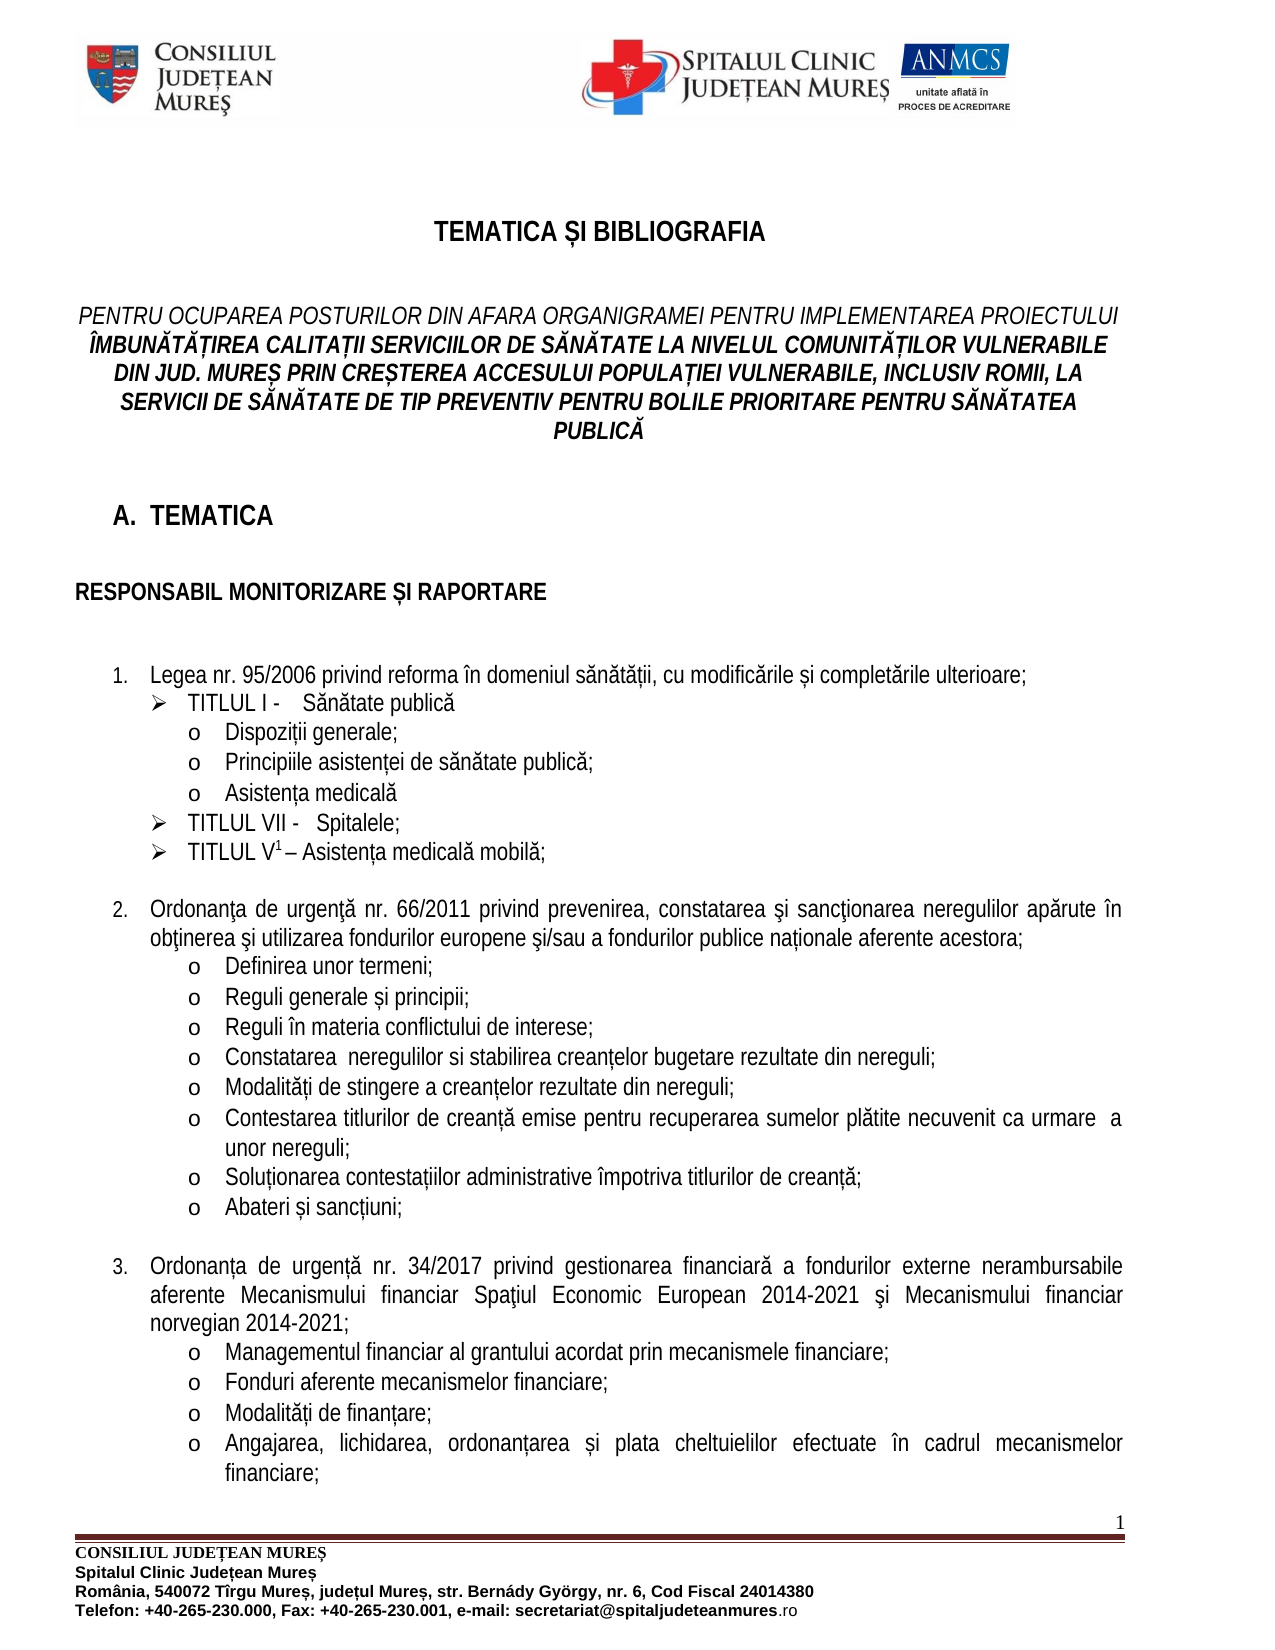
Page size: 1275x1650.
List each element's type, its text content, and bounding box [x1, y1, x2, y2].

list Dispoziții generale; [187, 717, 1125, 747]
list Reguli generale și principii; [187, 981, 1125, 1012]
list Modalități de finanțare; [187, 1397, 1125, 1428]
list Asistența medicală [187, 778, 1125, 808]
list TITLUL I - Sănătate publică [150, 688, 1125, 717]
list Managementul financiar al grantului acordat prin mecanismele financiare; [187, 1337, 1125, 1367]
list Ordonanța de urgență nr. 34/2017 privind gestionarea financiară a fondurilor externe nerambursabile aferente Mecanismului financiar Spaţiul Economic European 2014-2021 şi Mecanismului financiar norvegian 2014-2021; [112, 1251, 1125, 1337]
list Contestarea titlurilor de creanță emise pentru recuperarea sumelor plătite necuvenit ca urmare a unor nereguli; [187, 1103, 1125, 1162]
text TEMATICA ȘI BIBLIOGRAFIA [75, 214, 1125, 247]
list TITLUL VII - Spitalele; [150, 808, 1125, 837]
text RESPONSABIL MONITORIZARE ȘI RAPORTARE [75, 577, 1125, 606]
text PENTRU OCUPAREA POSTURILOR DIN AFARA ORGANIGRAMEI PENTRU IMPLEMENTAREA PROIECTULUI ÎMBUNĂTĂȚIREA CALITAȚII SERVICIILOR DE SĂNĂTATE LA NIVELUL COMUNITĂȚILOR VULNERABILE DIN JUD. MUREȘ PRIN CREȘTEREA ACCESULUI POPULAȚIEI VULNERABILE, INCLUSIV ROMII, LA SERVICII DE SĂNĂTATE DE TIP PREVENTIV PENTRU BOLILE PRIORITARE PENTRU SĂNĂTATEA PUBLICĂ [75, 301, 1125, 444]
picture [75, 30, 1016, 127]
list Reguli în materia conflictului de interese; [187, 1012, 1125, 1042]
list Soluționarea contestațiilor administrative împotriva titlurilor de creanță; [187, 1162, 1125, 1192]
list Angajarea, lichidarea, ordonanțarea și plata cheltuielilor efectuate în cadrul mecanismelor financiare; [187, 1428, 1125, 1487]
list Modalități de stingere a creanțelor rezultate din nereguli; [187, 1072, 1125, 1103]
list Constatarea neregulilor si stabilirea creanțelor bugetare rezultate din nereguli; [187, 1042, 1125, 1072]
list Legea nr. 95/2006 privind reforma în domeniul sănătății, cu modificările și completările ulterioare; [112, 660, 1125, 688]
list Definirea unor termeni; [187, 951, 1125, 981]
list Fonduri aferente mecanismelor financiare; [187, 1367, 1125, 1397]
list Abateri și sancțiuni; [187, 1192, 1125, 1222]
list Principiile asistenței de sănătate publică; [187, 747, 1125, 778]
list Ordonanţa de urgenţă nr. 66/2011 privind prevenirea, constatarea şi sancţionarea neregulilor apărute în obţinerea şi utilizarea fondurilor europene şi/sau a fondurilor publice naționale aferente acestora; [112, 894, 1125, 951]
list TEMATICA [112, 498, 1125, 531]
list TITLUL V1 – Asistența medicală mobilă; [150, 837, 1125, 865]
